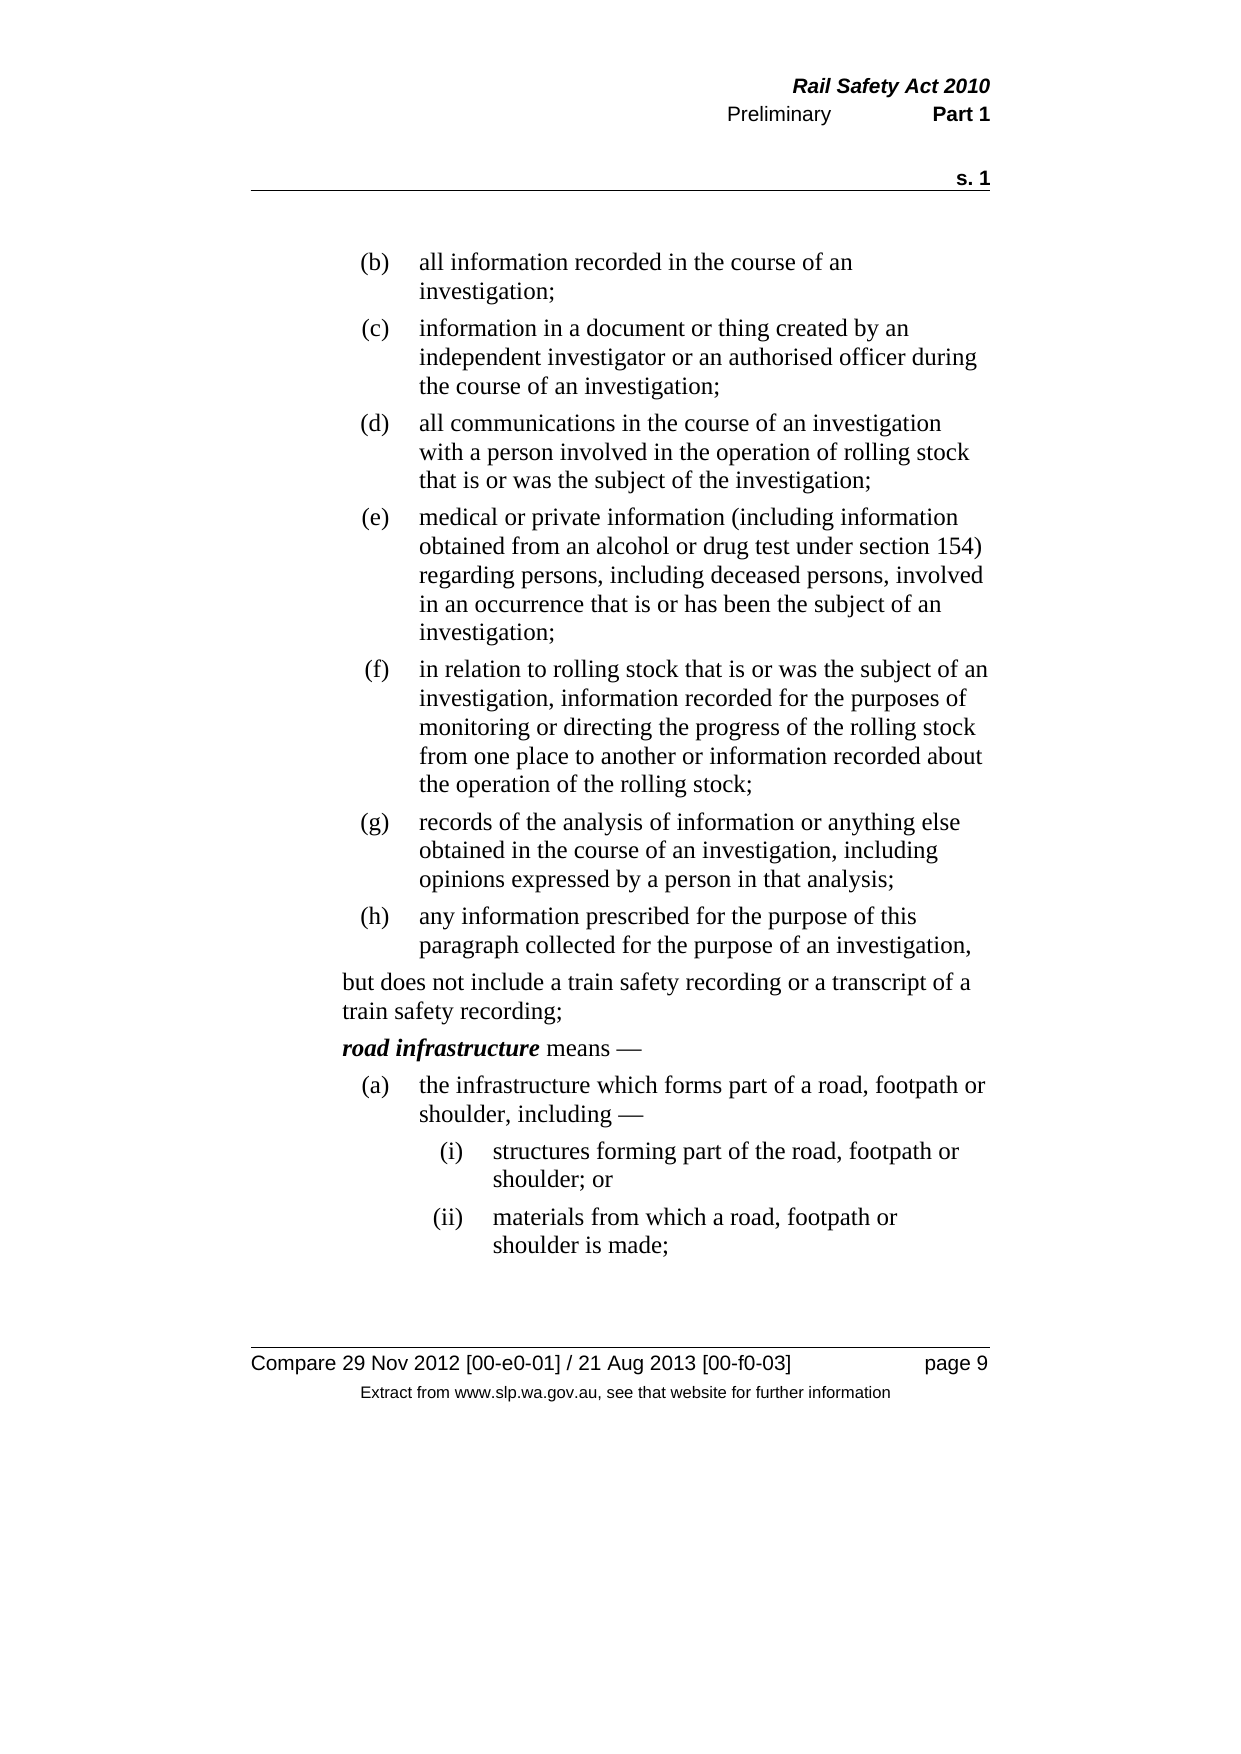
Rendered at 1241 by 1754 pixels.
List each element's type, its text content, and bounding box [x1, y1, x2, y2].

text (b) all information recorded in the course of an investigation; [251, 247, 990, 305]
text (ii) materials from which a road, footpath or shoulder is made; [251, 1202, 990, 1259]
text (d) all communications in the course of an investigation with a person involved in the operation of rolling stock that is or was the subject of the investigation; [251, 408, 990, 494]
text (c) information in a document or thing created by an independent investigator or an authorised officer during the course of an investigation; [251, 313, 990, 399]
text (g) records of the analysis of information or anything else obtained in the course of an investigation, including opinions expressed by a person in that analysis; [251, 807, 990, 893]
text (i) structures forming part of the road, footpath or shoulder; or [251, 1136, 990, 1193]
text road infrastructure means — [251, 1033, 990, 1062]
text but does not include a train safety recording or a transcript of a train safety recording; [251, 967, 990, 1024]
text (a) the infrastructure which forms part of a road, footpath or shoulder, including — [251, 1070, 990, 1127]
text (h) any information prescribed for the purpose of this paragraph collected for the purpose of an investigation, [251, 901, 990, 959]
text (e) medical or private information (including information obtained from an alcohol or drug test under section 154) regarding persons, including deceased persons, involved in an occurrence that is or has been the subject of an investigation; [251, 502, 990, 646]
text (f) in relation to rolling stock that is or was the subject of an investigation, information recorded for the purposes of monitoring or directing the progress of the rolling stock from one place to another or information recorded about the operation of the rolling stock; [251, 654, 990, 798]
